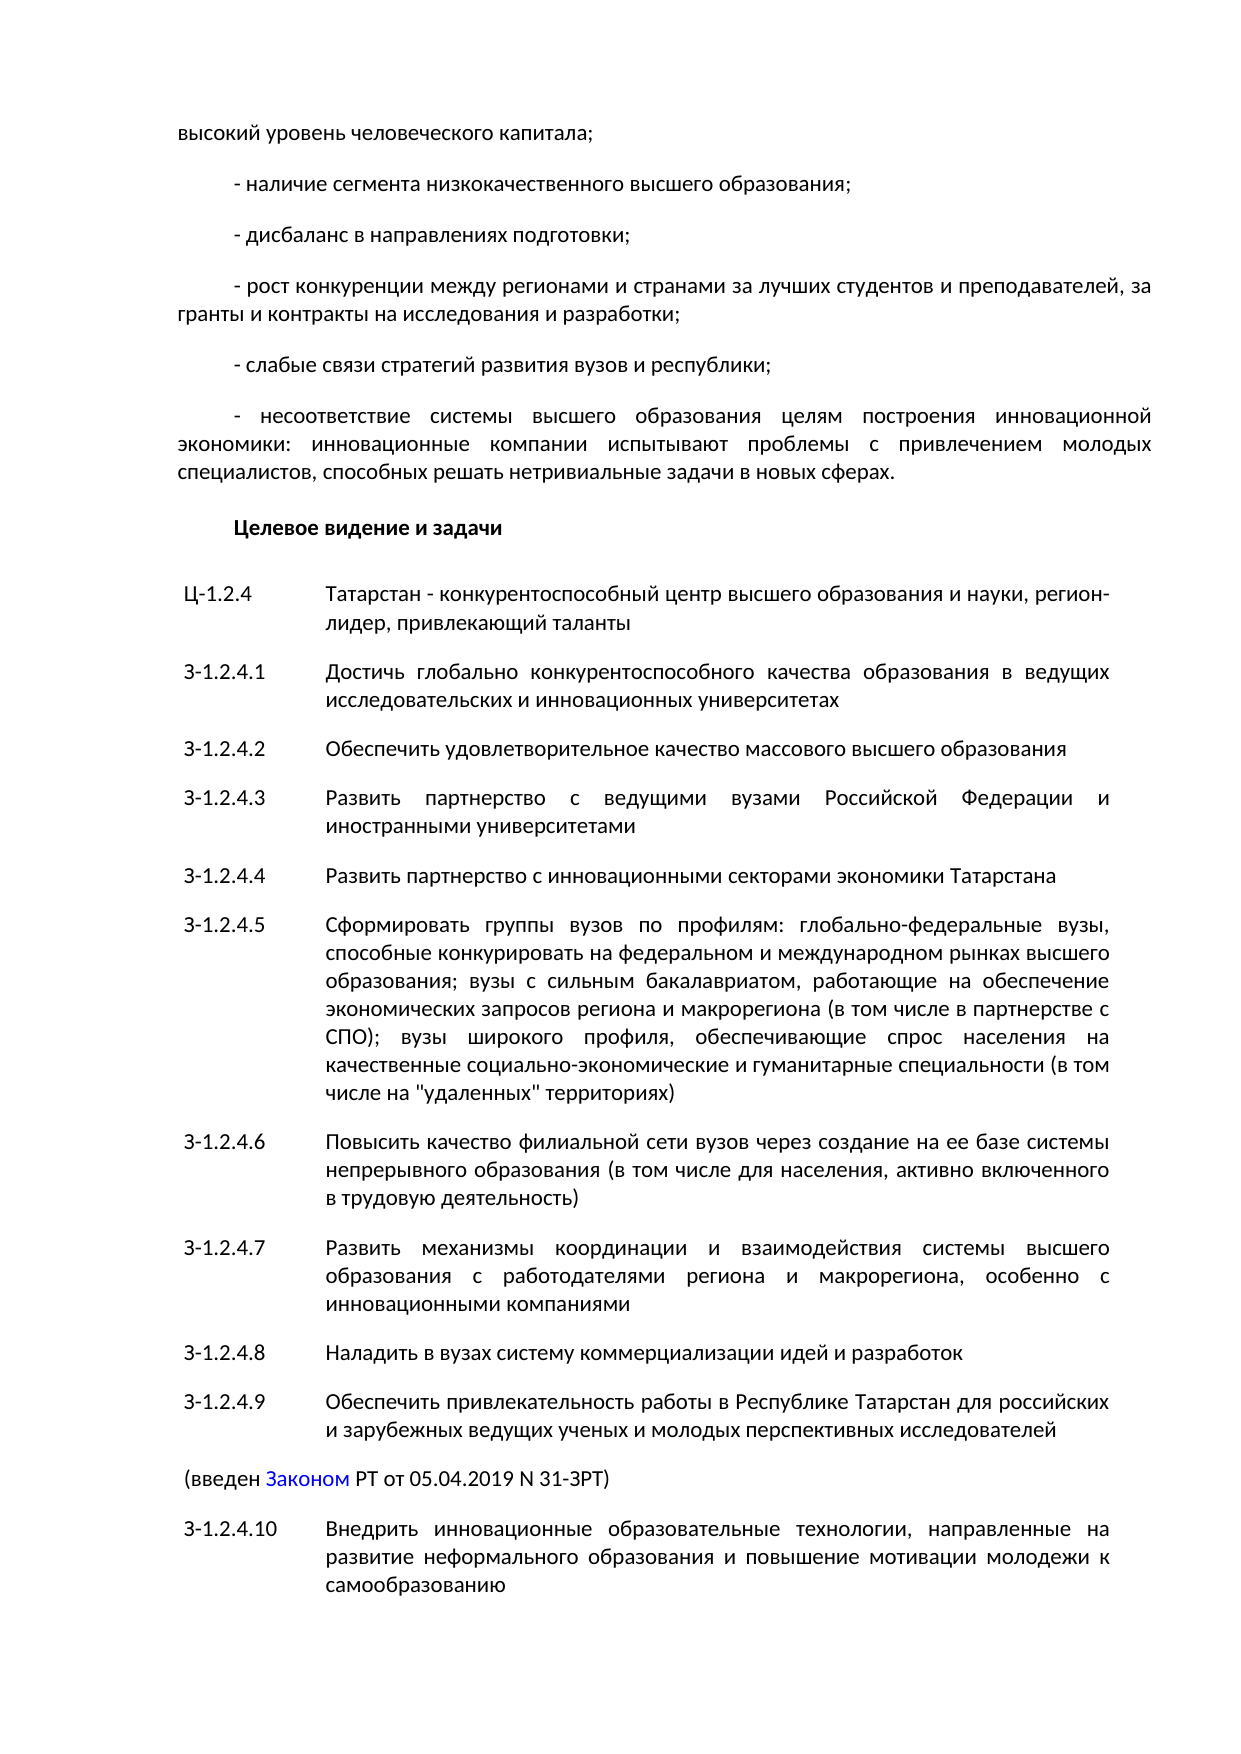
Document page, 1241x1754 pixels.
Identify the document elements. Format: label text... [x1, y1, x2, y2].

text - рост конкуренции между регионами и странами за лучших студентов и преподавателей, за гранты и контракты на исследования и разработки; [177, 271, 1152, 327]
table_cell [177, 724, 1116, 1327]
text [177, 118, 1152, 146]
title Целевое видение и задачи [177, 513, 1152, 541]
text - несоответствие системы высшего образования целям построения инновационной экономики: инновационные компании испытывают проблемы с привлечением молодых специалистов, способных решать нетривиальные задачи в новых сферах. [177, 401, 1152, 485]
text - слабые связи стратегий развития вузов и республики; [177, 350, 1152, 378]
text - дисбаланс в направлениях подготовки; [177, 220, 1152, 248]
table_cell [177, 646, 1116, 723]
text - наличие сегмента низкокачественного высшего образования; [177, 169, 1152, 197]
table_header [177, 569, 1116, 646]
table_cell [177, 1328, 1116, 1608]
